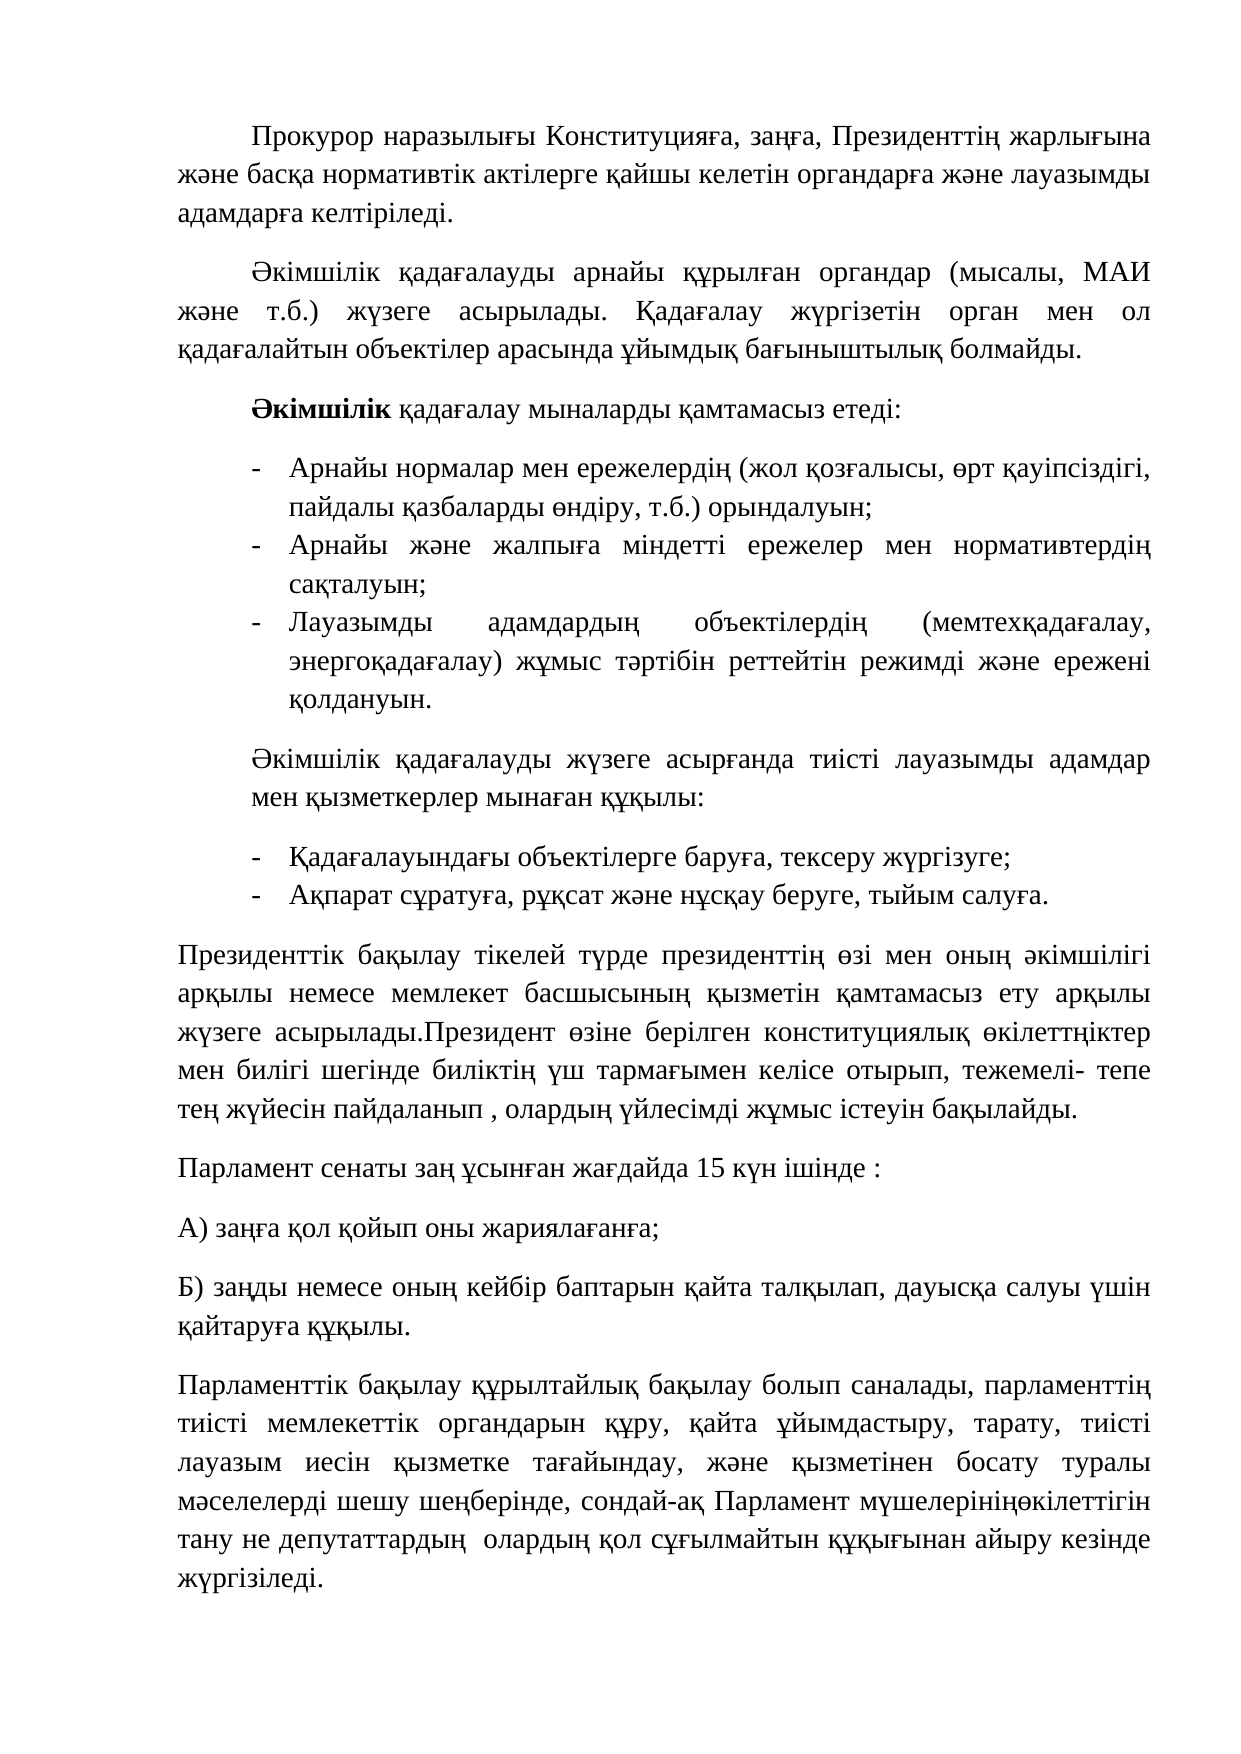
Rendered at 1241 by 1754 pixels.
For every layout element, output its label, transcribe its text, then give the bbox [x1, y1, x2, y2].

text Әкімшілік қадағалау мыналарды қамтамасыз етеді: [177, 391, 1152, 424]
list Ақпарат сұратуға, рұқсат және нұсқау беруге, тыйым салуға. [251, 877, 1152, 911]
list Арнайы және жалпыға міндетті ережелер мен нормативтердің сақталуын; [251, 527, 1152, 599]
list Арнайы нормалар мен ережелердің (жол қозғалысы, өрт қауіпсіздігі, пайдалы қазбаларды өндіру, т.б.) орындалуын; [251, 450, 1152, 522]
text Парламент сенаты заң ұсынған жағдайда 15 күн ішінде : [177, 1150, 1152, 1184]
text Б) заңды немесе оның кейбір баптарын қайта талқылап, дауысқа салуы үшін қайтаруға құқылы. [177, 1269, 1152, 1341]
text Прокурор наразылығы Конституцияға, заңға, Президенттің жарлығына және басқа нормативтік актілерге қайшы келетін органдарға және лауазымды адамдарға келтіріледі. [177, 118, 1152, 229]
text Парламенттік бақылау құрылтайлық бақылау болып саналады, парламенттің тиісті мемлекеттік органдарын құру, қайта ұйымдастыру, тарату, тиісті лауазым иесін қызметке тағайындау, және қызметінен босату туралы мәселелерді шешу шеңберінде, сондай-ақ Парламент мүшелерініңөкілеттігін тану не депутаттардың олардың қол сұғылмайтын құқығынан айыру кезінде жүргізіледі. [177, 1367, 1152, 1593]
text Әкімшілік қадағалауды арнайы құрылған органдар (мысалы, МАИ және т.б.) жүзеге асырылады. Қадағалау жүргізетін орган мен ол қадағалайтын объектілер арасында ұйымдық бағыныштылық болмайды. [177, 254, 1152, 365]
text Президенттік бақылау тікелей түрде президенттің өзі мен оның әкімшілігі арқылы немесе мемлекет басшысының қызметін қамтамасыз ету арқылы жүзеге асырылады.Президент өзіне берілген конституциялық өкілеттңіктер мен билігі шегінде биліктің үш тармағымен келісе отырып, тежемелі- тепе тең жүйесін пайдаланып , олардың үйлесімді жұмыс істеуін бақылайды. [177, 937, 1152, 1124]
list Қадағалауындағы объектілерге баруға, тексеру жүргізуге; [251, 839, 1152, 872]
text Әкімшілік қадағалауды жүзеге асырғанда тиісті лауазымды адамдар мен қызметкерлер мынаған құқылы: [251, 741, 1152, 813]
list Лауазымды адамдардың объектілердің (мемтехқадағалау, энергоқадағалау) жұмыс тәртібін реттейтін режимді және ережені қолдануын. [251, 604, 1152, 715]
text А) заңға қол қойып оны жариялағанға; [177, 1210, 1152, 1243]
